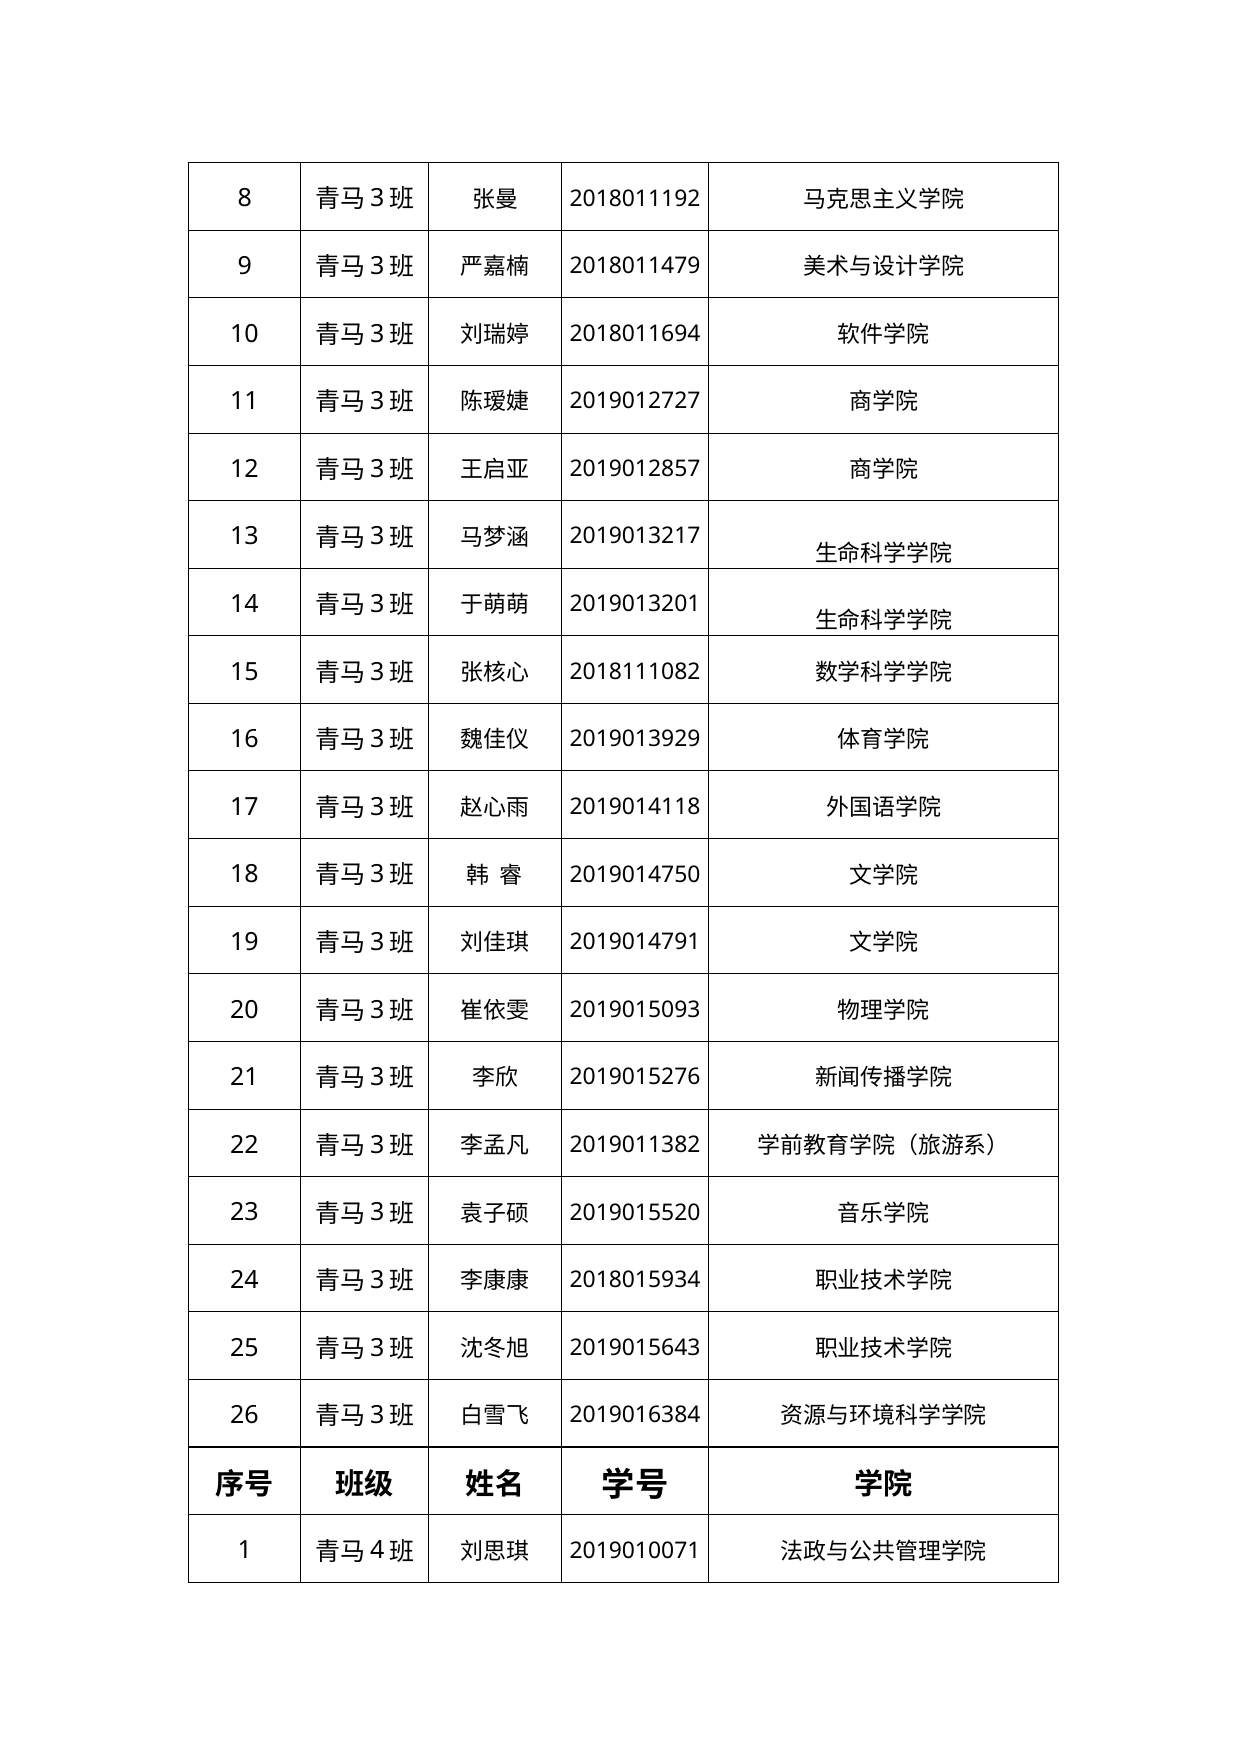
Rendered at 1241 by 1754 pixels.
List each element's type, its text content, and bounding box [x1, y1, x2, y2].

table_cell 白雪飞 [429, 1380, 561, 1446]
table_cell 青马3班 [301, 907, 428, 973]
table_cell 1 [189, 1515, 300, 1582]
table_cell 李康康 [429, 1245, 561, 1311]
table_cell 职业技术学院 [709, 1245, 1058, 1311]
table_cell 李孟凡 [429, 1110, 561, 1176]
table_cell 11 [189, 366, 300, 432]
table_cell 青马3班 [301, 434, 428, 500]
table_cell 张曼 [429, 163, 561, 229]
table_cell 2018011479 [562, 231, 708, 297]
table_cell 青马3班 [301, 974, 428, 1041]
table_cell 外国语学院 [709, 771, 1058, 838]
table_cell 青马3班 [301, 501, 428, 568]
table_cell 2019014118 [562, 771, 708, 838]
table_cell 严嘉楠 [429, 231, 561, 297]
table_cell 青马3班 [301, 1312, 428, 1379]
table_cell 序号 [189, 1448, 300, 1514]
table_cell 赵心雨 [429, 771, 561, 838]
table_cell 班级 [301, 1448, 428, 1514]
table_cell 22 [189, 1110, 300, 1176]
table_cell 2019015643 [562, 1312, 708, 1379]
table_cell 沈冬旭 [429, 1312, 561, 1379]
table_cell 25 [189, 1312, 300, 1379]
table_cell 韩 睿 [429, 839, 561, 906]
table_cell 青马3班 [301, 771, 428, 838]
table_cell 青马3班 [301, 704, 428, 770]
table_cell 青马3班 [301, 1110, 428, 1176]
table_cell 2019013929 [562, 704, 708, 770]
table_cell 青马3班 [301, 636, 428, 703]
table_cell 资源与环境科学学院 [709, 1380, 1058, 1446]
table_cell 8 [189, 163, 300, 229]
table_cell 学院 [709, 1448, 1058, 1514]
table_cell 商学院 [709, 434, 1058, 500]
table_cell 刘佳琪 [429, 907, 561, 973]
table_cell 刘思琪 [429, 1515, 561, 1582]
table_cell 2018015934 [562, 1245, 708, 1311]
table_cell 袁子硕 [429, 1177, 561, 1244]
table_cell 2019014750 [562, 839, 708, 906]
table_cell 于萌萌 [429, 569, 561, 635]
table_cell 21 [189, 1042, 300, 1108]
table_cell 2018011192 [562, 163, 708, 229]
table_cell 2019016384 [562, 1380, 708, 1446]
table_cell 数学科学学院 [709, 636, 1058, 703]
table_cell 青马3班 [301, 1245, 428, 1311]
table_cell 文学院 [709, 907, 1058, 973]
table_cell 青马3班 [301, 1042, 428, 1108]
table_cell 24 [189, 1245, 300, 1311]
table_cell 青马3班 [301, 839, 428, 906]
table_cell 2019012857 [562, 434, 708, 500]
table_cell 2018011694 [562, 298, 708, 365]
table_cell 魏佳仪 [429, 704, 561, 770]
table_cell 学号 [562, 1448, 708, 1514]
table_cell 职业技术学院 [709, 1312, 1058, 1379]
table_cell 18 [189, 839, 300, 906]
table_cell 法政与公共管理学院 [709, 1515, 1058, 1582]
table_cell 马克思主义学院 [709, 163, 1058, 229]
table_cell 青马4班 [301, 1515, 428, 1582]
table_cell 23 [189, 1177, 300, 1244]
table_cell 20 [189, 974, 300, 1041]
table_cell 16 [189, 704, 300, 770]
table_cell 青马3班 [301, 1380, 428, 1446]
table_cell 2019010071 [562, 1515, 708, 1582]
table_cell 青马3班 [301, 1177, 428, 1244]
table_cell 2019013201 [562, 569, 708, 635]
table_cell 2019013217 [562, 501, 708, 568]
table_cell 音乐学院 [709, 1177, 1058, 1244]
table_cell 商学院 [709, 366, 1058, 432]
table_cell 2019015093 [562, 974, 708, 1041]
table_cell 青马3班 [301, 231, 428, 297]
table_cell 刘瑞婷 [429, 298, 561, 365]
table_cell 青马3班 [301, 163, 428, 229]
table_cell 15 [189, 636, 300, 703]
table_cell 青马3班 [301, 298, 428, 365]
table_cell 崔依雯 [429, 974, 561, 1041]
table_cell 12 [189, 434, 300, 500]
table_cell 2019014791 [562, 907, 708, 973]
table_cell 美术与设计学院 [709, 231, 1058, 297]
table_cell 体育学院 [709, 704, 1058, 770]
table_cell 马梦涵 [429, 501, 561, 568]
table_cell 26 [189, 1380, 300, 1446]
table_cell 李欣 [429, 1042, 561, 1108]
table_cell 青马3班 [301, 569, 428, 635]
table_cell 10 [189, 298, 300, 365]
table_cell 陈瑷婕 [429, 366, 561, 432]
table_cell 姓名 [429, 1448, 561, 1514]
table_cell 14 [189, 569, 300, 635]
table_cell 学前教育学院（旅游系） [709, 1110, 1058, 1176]
table_cell 软件学院 [709, 298, 1058, 365]
table_cell 13 [189, 501, 300, 568]
table_cell 2019012727 [562, 366, 708, 432]
table_cell 2019015520 [562, 1177, 708, 1244]
table_cell 物理学院 [709, 974, 1058, 1041]
table_cell 青马3班 [301, 366, 428, 432]
table_cell 文学院 [709, 839, 1058, 906]
table_cell 张核心 [429, 636, 561, 703]
table_cell 2018111082 [562, 636, 708, 703]
table_cell 17 [189, 771, 300, 838]
table_cell 2019011382 [562, 1110, 708, 1176]
table_cell 9 [189, 231, 300, 297]
table_cell 生命科学学院 [709, 569, 1058, 635]
table_cell 新闻传播学院 [709, 1042, 1058, 1108]
table_cell 王启亚 [429, 434, 561, 500]
table_cell 生命科学学院 [709, 501, 1058, 568]
table_cell 19 [189, 907, 300, 973]
table_cell 2019015276 [562, 1042, 708, 1108]
